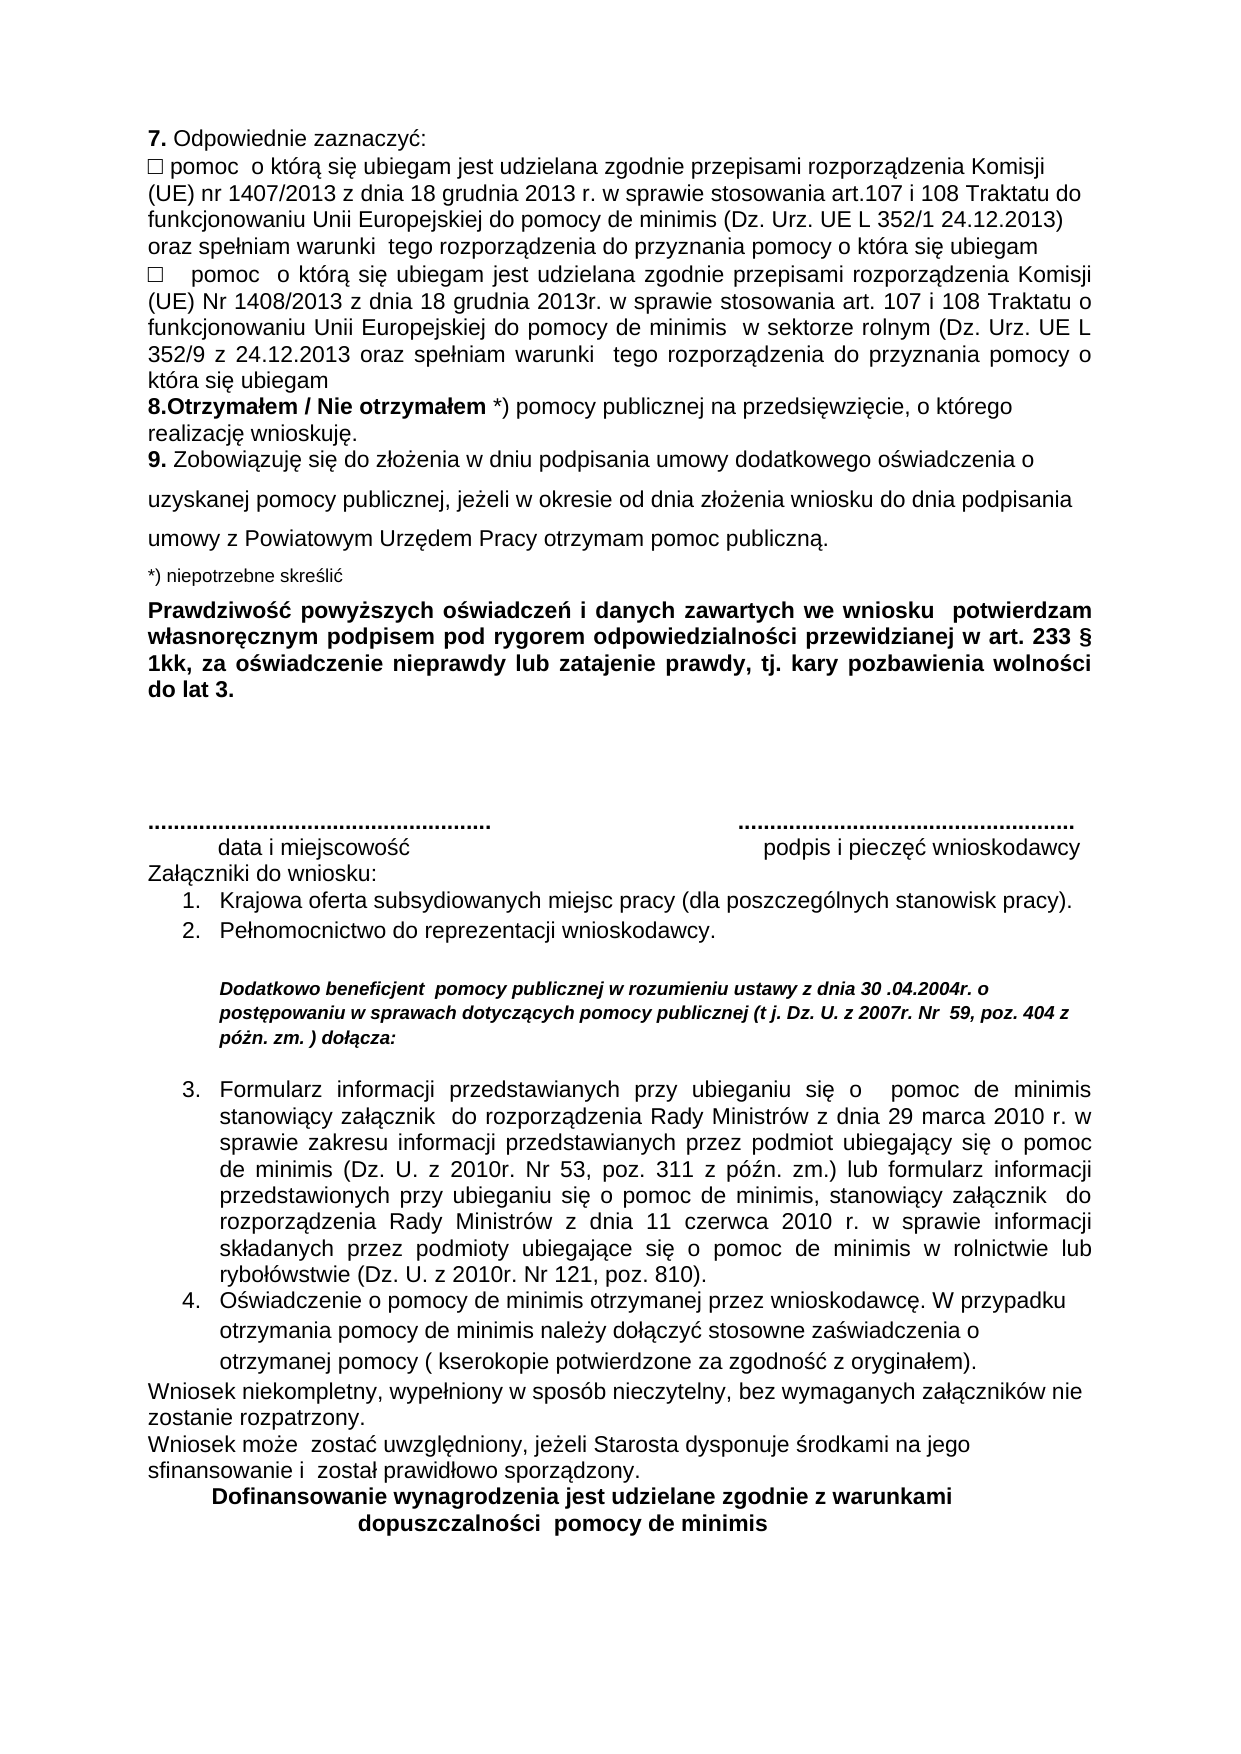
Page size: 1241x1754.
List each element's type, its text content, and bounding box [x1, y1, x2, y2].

list Oświadczenie o pomocy de minimis otrzymanej przez wnioskodawcę. W przypadku otrzymania pomocy de minimis należy dołączyć stosowne zaświadczenia o otrzymanej pomocy ( kserokopie potwierdzone za zgodność z oryginałem). [182, 1287, 1093, 1374]
list Dodatkowo beneficjent pomocy publicznej w rozumieniu ustawy z dnia 30 .04.2004r. o postępowaniu w sprawach dotyczących pomocy publicznej (t j. Dz. U. z 2007r. Nr 59, poz. 404 z póżn. zm. ) dołącza: [219, 977, 1093, 1048]
text Dofinansowanie wynagrodzenia jest udzielane zgodnie z warunkami [148, 1483, 1093, 1510]
list Pełnomocnictwo do reprezentacji wnioskodawcy. [182, 917, 1093, 943]
text Załączniki do wniosku: [148, 860, 1093, 887]
text 7. Odpowiednie zaznaczyć: [148, 125, 1093, 151]
list Krajowa oferta subsydiowanych miejsc pracy (dla poszczególnych stanowisk pracy). [182, 887, 1093, 913]
text Prawdziwość powyższych oświadczeń i danych zawartych we wniosku potwierdzam własnoręcznym podpisem pod rygorem odpowiedzialności przewidzianej w art. 233 § 1kk, za oświadczenie nieprawdy lub zatajenie prawdy, tj. kary pozbawienia wolności do lat 3. [148, 597, 1093, 702]
text data i miejscowość podpis i pieczęć wnioskodawcy [148, 834, 1093, 860]
text 9. Zobowiązuję się do złożenia w dniu podpisania umowy dodatkowego oświadczenia o uzyskanej pomocy publicznej, jeżeli w okresie od dnia złożenia wniosku do dnia podpisania umowy z Powiatowym Urzędem Pracy otrzymam pomoc publiczną. [148, 446, 1093, 551]
text Wniosek niekompletny, wypełniony w sposób nieczytelny, bez wymaganych załączników nie zostanie rozpatrzony. [148, 1378, 1093, 1431]
text □ pomoc o którą się ubiegam jest udzielana zgodnie przepisami rozporządzenia Komisji (UE) Nr 1408/2013 z dnia 18 grudnia 2013r. w sprawie stosowania art. 107 i 108 Traktatu o funkcjonowaniu Unii Europejskiej do pomocy de minimis w sektorze rolnym (Dz. Urz. UE L 352/9 z 24.12.2013 oraz spełniam warunki tego rozporządzenia do przyznania pomocy o która się ubiegam [148, 259, 1093, 393]
text dopuszczalności pomocy de minimis [148, 1510, 1093, 1536]
text *) niepotrzebne skreślić [148, 564, 1093, 586]
list Formularz informacji przedstawianych przy ubieganiu się o pomoc de minimis stanowiący załącznik do rozporządzenia Rady Ministrów z dnia 29 marca 2010 r. w sprawie zakresu informacji przedstawianych przez podmiot ubiegający się o pomoc de minimis (Dz. U. z 2010r. Nr 53, poz. 311 z późn. zm.) lub formularz informacji przedstawionych przy ubieganiu się o pomoc de minimis, stanowiący załącznik do rozporządzenia Rady Ministrów z dnia 11 czerwca 2010 r. w sprawie informacji składanych przez podmioty ubiegające się o pomoc de minimis w rolnictwie lub rybołówstwie (Dz. U. z 2010r. Nr 121, poz. 810). [182, 1076, 1093, 1287]
text Wniosek może zostać uwzględniony, jeżeli Starosta dysponuje środkami na jego sfinansowanie i został prawidłowo sporządzony. [148, 1431, 1093, 1483]
text □ pomoc o którą się ubiegam jest udzielana zgodnie przepisami rozporządzenia Komisji (UE) nr 1407/2013 z dnia 18 grudnia 2013 r. w sprawie stosowania art.107 i 108 Traktatu do funkcjonowaniu Unii Europejskiej do pomocy de minimis (Dz. Urz. UE L 352/1 24.12.2013) oraz spełniam warunki tego rozporządzenia do przyznania pomocy o która się ubiegam [148, 151, 1093, 259]
text ...................................................... ..................................................... [148, 808, 1093, 834]
text 8.Otrzymałem / Nie otrzymałem *) pomocy publicznej na przedsięwzięcie, o którego realizację wnioskuję. [148, 393, 1093, 446]
